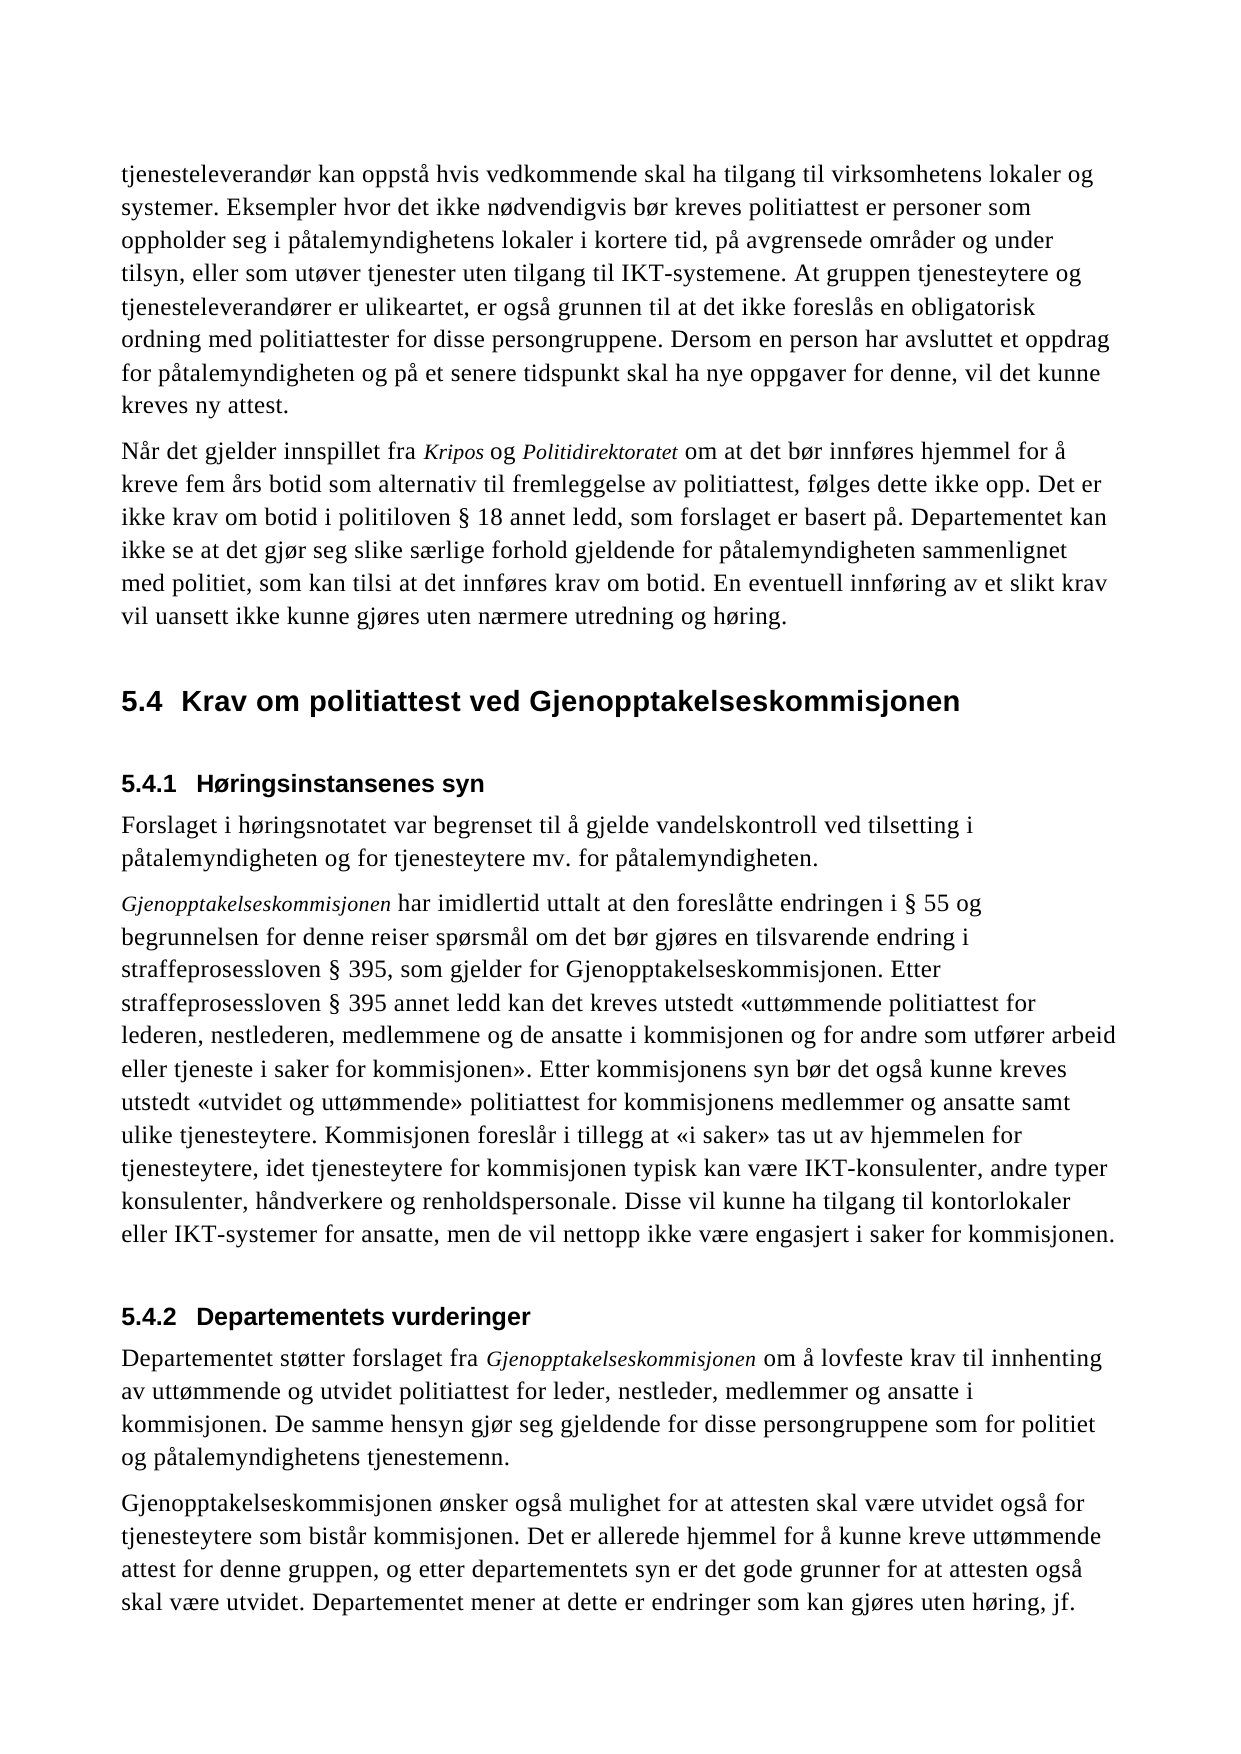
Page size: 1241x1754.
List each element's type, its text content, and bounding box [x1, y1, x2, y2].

subtitle Krav om politiattest ved Gjenopptakelseskommisjonen [121, 684, 1119, 718]
text Forslaget i høringsnotatet var begrenset til å gjelde vandelskontroll ved tilsetting i påtalemyndigheten og for tjenesteytere mv. for påtalemyndigheten. [121, 810, 1119, 872]
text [121, 159, 1119, 419]
text Departementet støtter forslaget fra Gjenopptakelseskommisjonen om å lovfeste krav til innhenting av uttømmende og utvidet politiattest for leder, nestleder, medlemmer og ansatte i kommisjonen. De samme hensyn gjør seg gjeldende for disse persongruppene som for politiet og påtalemyndighetens tjenestemenn. [121, 1343, 1119, 1471]
subtitle Departementets vurderinger [121, 1302, 1119, 1331]
subtitle Høringsinstansenes syn [121, 769, 1119, 797]
text Når det gjelder innspillet fra Kripos og Politidirektoratet om at det bør innføres hjemmel for å kreve fem års botid som alternativ til fremleggelse av politiattest, følges dette ikke opp. Det er ikke krav om botid i politiloven § 18 annet ledd, som forslaget er basert på. Departementet kan ikke se at det gjør seg slike særlige forhold gjeldende for påtalemyndigheten sammenlignet med politiet, som kan tilsi at det innføres krav om botid. En eventuell innføring av et slikt krav vil uansett ikke kunne gjøres uten nærmere utredning og høring. [121, 436, 1119, 630]
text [121, 1488, 1119, 1616]
text Gjenopptakelseskommisjonen har imidlertid uttalt at den foreslåtte endringen i § 55 og begrunnelsen for denne reiser spørsmål om det bør gjøres en tilsvarende endring i straffeprosessloven § 395, som gjelder for Gjenopptakelseskommisjonen. Etter straffeprosessloven § 395 annet ledd kan det kreves utstedt «uttømmende politiattest for lederen, nestlederen, medlemmene og de ansatte i kommisjonen og for andre som utfører arbeid eller tjeneste i saker for kommisjonen». Etter kommisjonens syn bør det også kunne kreves utstedt «utvidet og uttømmende» politiattest for kommisjonens medlemmer og ansatte samt ulike tjenesteytere. Kommisjonen foreslår i tillegg at «i saker» tas ut av hjemmelen for tjenesteytere, idet tjenesteytere for kommisjonen typisk kan være IKT-konsulenter, andre typer konsulenter, håndverkere og renholdspersonale. Disse vil kunne ha tilgang til kontorlokaler eller IKT-systemer for ansatte, men de vil nettopp ikke være engasjert i saker for kommisjonen. [121, 888, 1119, 1247]
